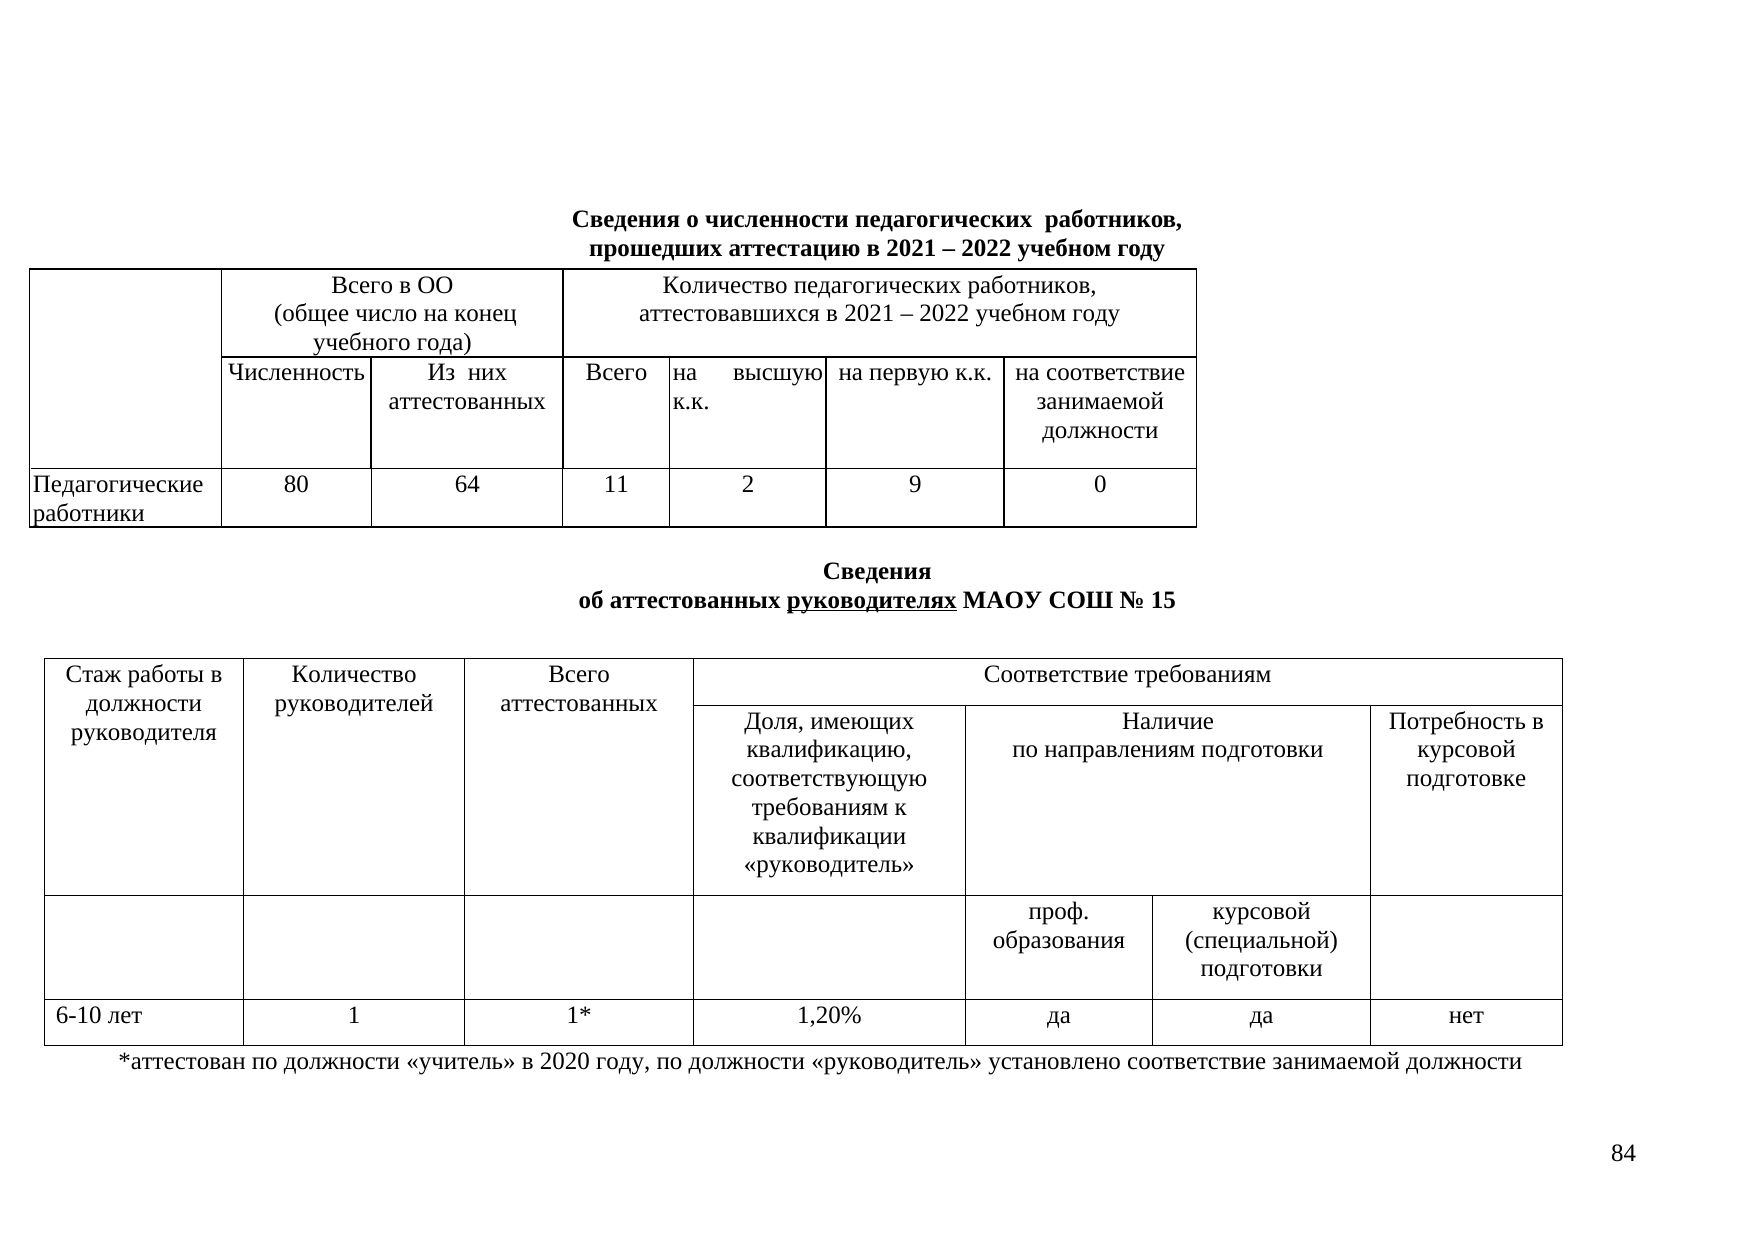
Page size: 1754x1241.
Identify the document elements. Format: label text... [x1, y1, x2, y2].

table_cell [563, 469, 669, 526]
subtitle прошедших аттестацию в 2021 – 2022 учебном году [118, 233, 1636, 262]
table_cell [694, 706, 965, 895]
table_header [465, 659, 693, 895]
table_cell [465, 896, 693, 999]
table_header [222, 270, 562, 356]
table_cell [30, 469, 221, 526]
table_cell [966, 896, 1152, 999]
text об аттестованных руководителях МАОУ СОШ № 15 [118, 585, 1636, 614]
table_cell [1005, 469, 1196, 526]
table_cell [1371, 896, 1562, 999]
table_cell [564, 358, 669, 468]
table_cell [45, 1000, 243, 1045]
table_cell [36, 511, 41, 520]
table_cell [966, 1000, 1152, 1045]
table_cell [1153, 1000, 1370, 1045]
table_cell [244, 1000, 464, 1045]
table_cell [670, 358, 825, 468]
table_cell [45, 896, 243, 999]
text Сведения [118, 556, 1636, 585]
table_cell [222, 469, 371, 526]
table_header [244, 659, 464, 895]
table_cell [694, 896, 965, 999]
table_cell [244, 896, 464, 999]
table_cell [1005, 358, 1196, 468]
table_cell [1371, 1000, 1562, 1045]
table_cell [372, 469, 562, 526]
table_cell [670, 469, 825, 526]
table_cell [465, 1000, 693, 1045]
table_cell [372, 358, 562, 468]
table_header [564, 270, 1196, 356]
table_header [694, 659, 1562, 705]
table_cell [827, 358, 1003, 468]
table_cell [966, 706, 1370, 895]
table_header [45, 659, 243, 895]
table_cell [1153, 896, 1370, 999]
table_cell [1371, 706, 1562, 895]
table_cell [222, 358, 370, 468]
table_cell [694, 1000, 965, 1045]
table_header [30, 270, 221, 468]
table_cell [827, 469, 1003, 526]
text *аттестован по должности «учитель» в 2020 году, по должности «руководитель» установлено соответствие занимаемой должности [118, 1046, 1636, 1075]
subtitle Сведения о численности педагогических работников, [118, 204, 1636, 233]
